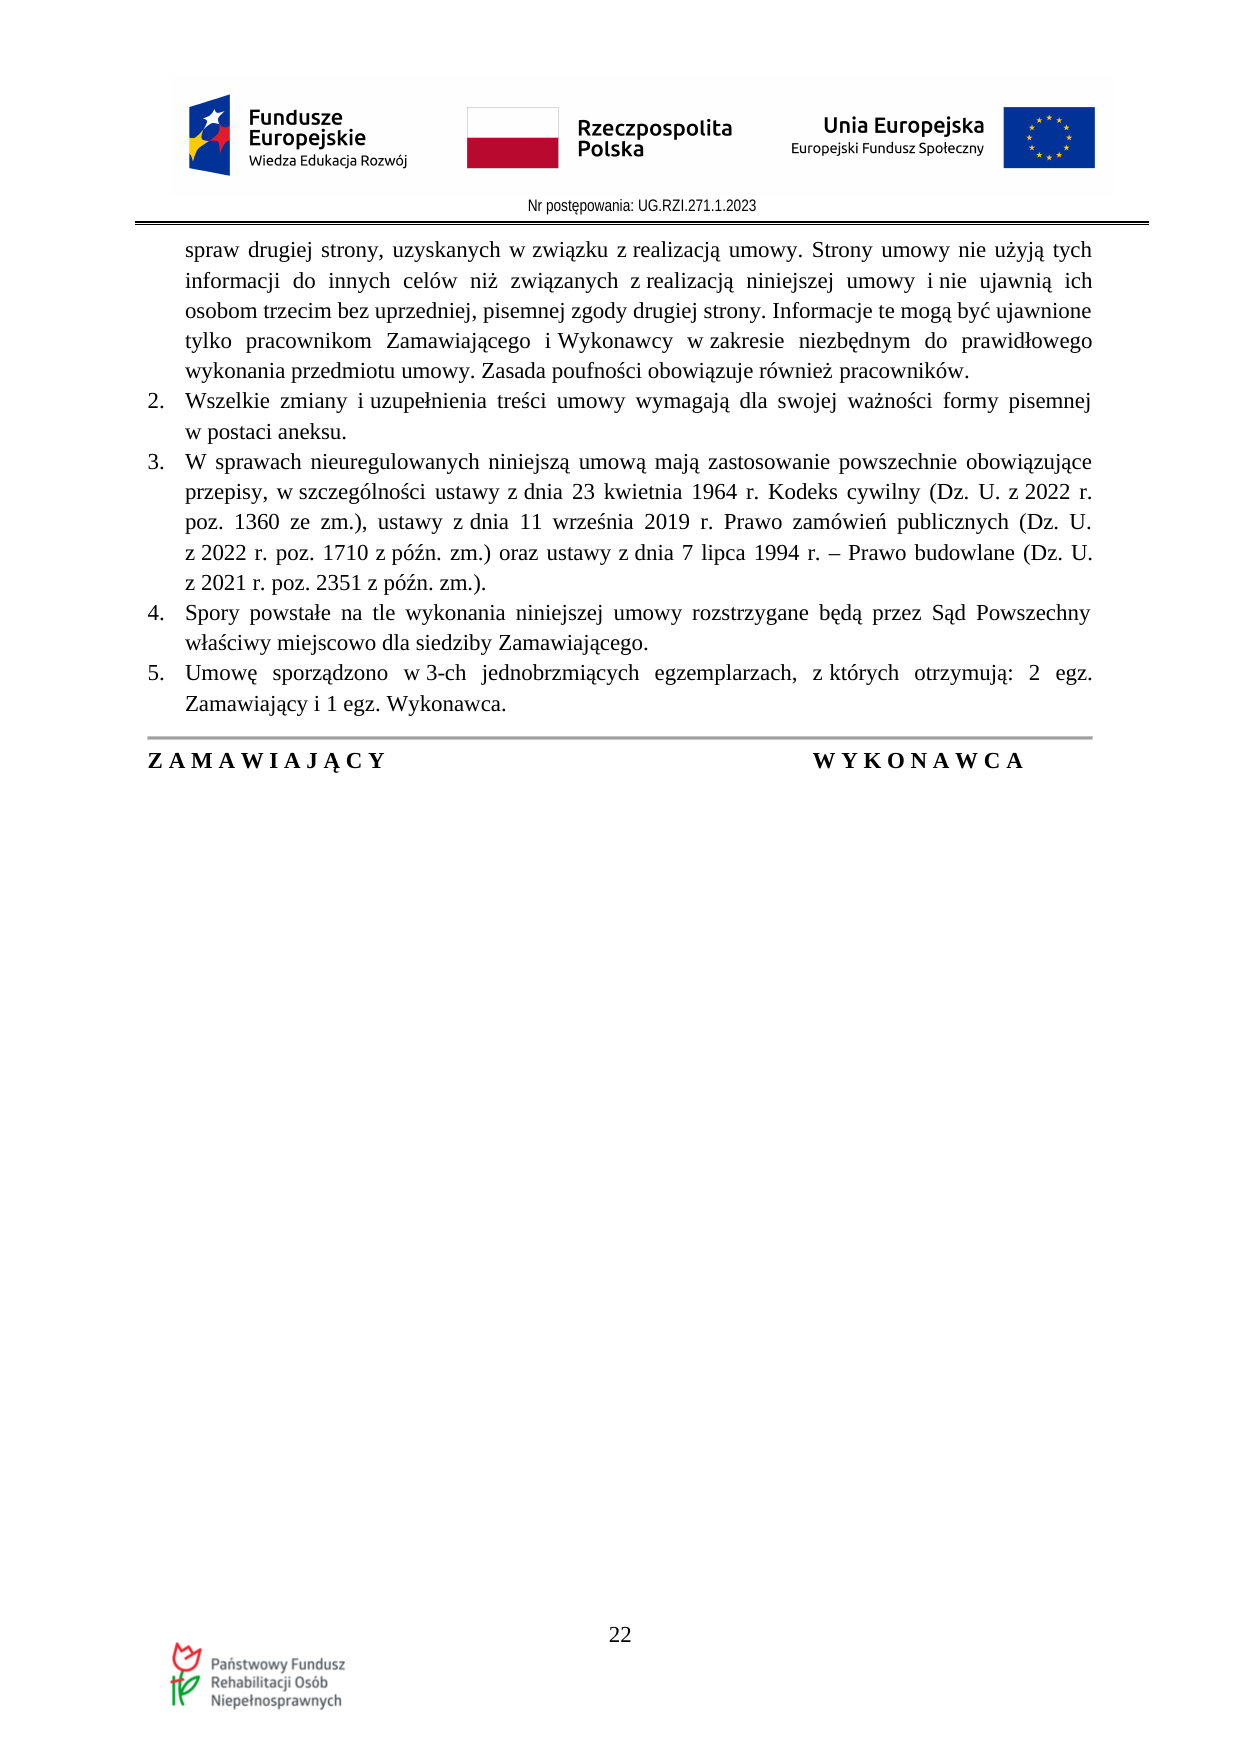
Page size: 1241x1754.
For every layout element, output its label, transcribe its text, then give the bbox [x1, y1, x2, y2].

picture [169, 74, 1115, 196]
list Wszelkie zmiany i uzupełnienia treści umowy wymagają dla swojej ważności formy pisemnej w postaci aneksu. [147, 387, 1092, 444]
picture [139, 1613, 374, 1736]
list Spory powstałe na tle wykonania niniejszej umowy rozstrzygane będą przez Sąd Powszechny właściwy miejscowo dla siedziby Zamawiającego. [147, 599, 1092, 656]
list W sprawach nieuregulowanych niniejszą umową mają zastosowanie powszechnie obowiązujące przepisy, w szczególności ustawy z dnia 23 kwietnia 1964 r. Kodeks cywilny (Dz. U. z 2022 r. poz. 1360 ze zm.), ustawy z dnia 11 września 2019 r. Prawo zamówień publicznych (Dz. U. z 2022 r. poz. 1710 z późn. zm.) oraz ustawy z dnia 7 lipca 1994 r. – Prawo budowlane (Dz. U. z 2021 r. poz. 2351 z późn. zm.). [147, 448, 1093, 595]
subtitle Z A M A W I A J Ą C Y W Y K O N A W C A [147, 739, 1105, 773]
list Umowę sporządzono w 3-ch jednobrzmiących egzemplarzach, z których otrzymują: 2 egz. Zamawiający i 1 egz. Wykonawca. [147, 659, 1093, 716]
